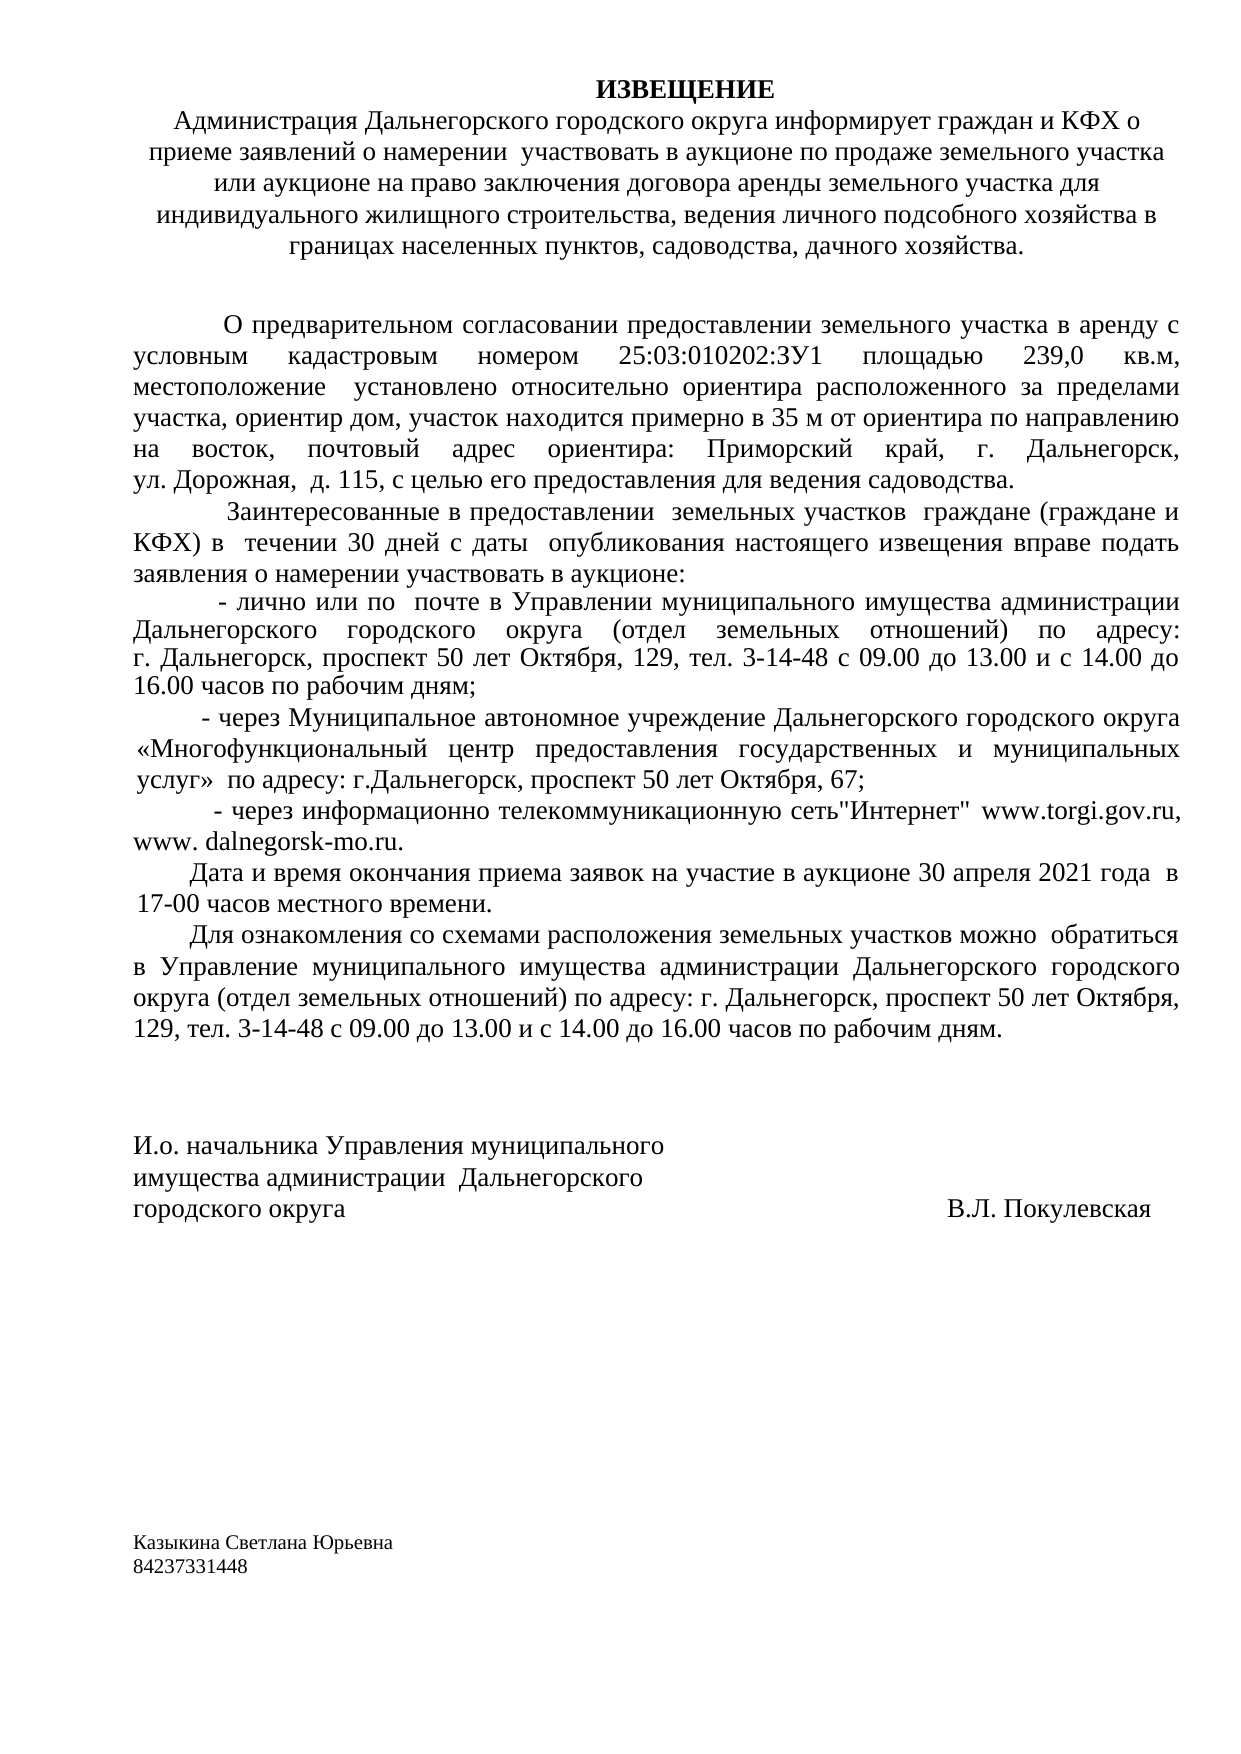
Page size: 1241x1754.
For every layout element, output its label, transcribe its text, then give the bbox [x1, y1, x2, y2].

text Дата и время окончания приема заявок на участие в аукционе 30 апреля 2021 года в 17-00 часов местного времени. [136, 856, 1181, 919]
text имущества администрации Дальнегорского [133, 1161, 1181, 1192]
text - через информационно телекоммуникационную сеть"Интернет" www.torgi.gov.ru, www. dalnegorsk-mo.ru. [133, 794, 1181, 856]
text 84237331448 [133, 1554, 1181, 1578]
text Администрация Дальнегорского городского округа информирует граждан и КФХ о приеме заявлений о намерении участвовать в аукционе по продаже земельного участка или аукционе на право заключения договора аренды земельного участка для индивидуального жилищного строительства, ведения личного подсобного хозяйства в границах населенных пунктов, садоводства, дачного хозяйства. [133, 104, 1181, 260]
text - лично или по почте в Управлении муниципального имущества администрации Дальнегорского городского округа (отдел земельных отношений) по адресу: г. Дальнегорск, проспект 50 лет Октября, 129, тел. 3-14-48 с 09.00 до 13.00 и с 14.00 до 16.00 часов по рабочим дням; [133, 588, 1181, 701]
text Для ознакомления со схемами расположения земельных участков можно обратиться в Управление муниципального имущества администрации Дальнегорского городского округа (отдел земельных отношений) по адресу: г. Дальнегорск, проспект 50 лет Октября, 129, тел. 3-14-48 с 09.00 до 13.00 и с 14.00 до 16.00 часов по рабочим дням. [133, 919, 1181, 1043]
text Заинтересованные в предоставлении земельных участков граждане (граждане и КФХ) в течении 30 дней с даты опубликования настоящего извещения вправе подать заявления о намерении участвовать в аукционе: [133, 495, 1181, 588]
text ИЗВЕЩЕНИЕ [133, 73, 1181, 104]
text О предварительном согласовании предоставлении земельного участка в аренду с условным кадастровым номером 25:03:010202:ЗУ1 площадью 239,0 кв.м, местоположение установлено относительно ориентира расположенного за пределами участка, ориентир дом, участок находится примерно в 35 м от ориентира по направлению на восток, почтовый адрес ориентира: Приморский край, г. Дальнегорск, ул. Дорожная, д. 115, с целью его предоставления для ведения садоводства. [133, 308, 1181, 495]
text И.о. начальника Управления муниципального [133, 1129, 1181, 1161]
text - через Муниципальное автономное учреждение Дальнегорского городского округа «Многофункциональный центр предоставления государственных и муниципальных услуг» по адресу: г.Дальнегорск, проспект 50 лет Октября, 67; [136, 701, 1181, 794]
text городского округа В.Л. Покулевская [133, 1192, 1163, 1223]
text Казыкина Светлана Юрьевна [133, 1529, 1181, 1554]
